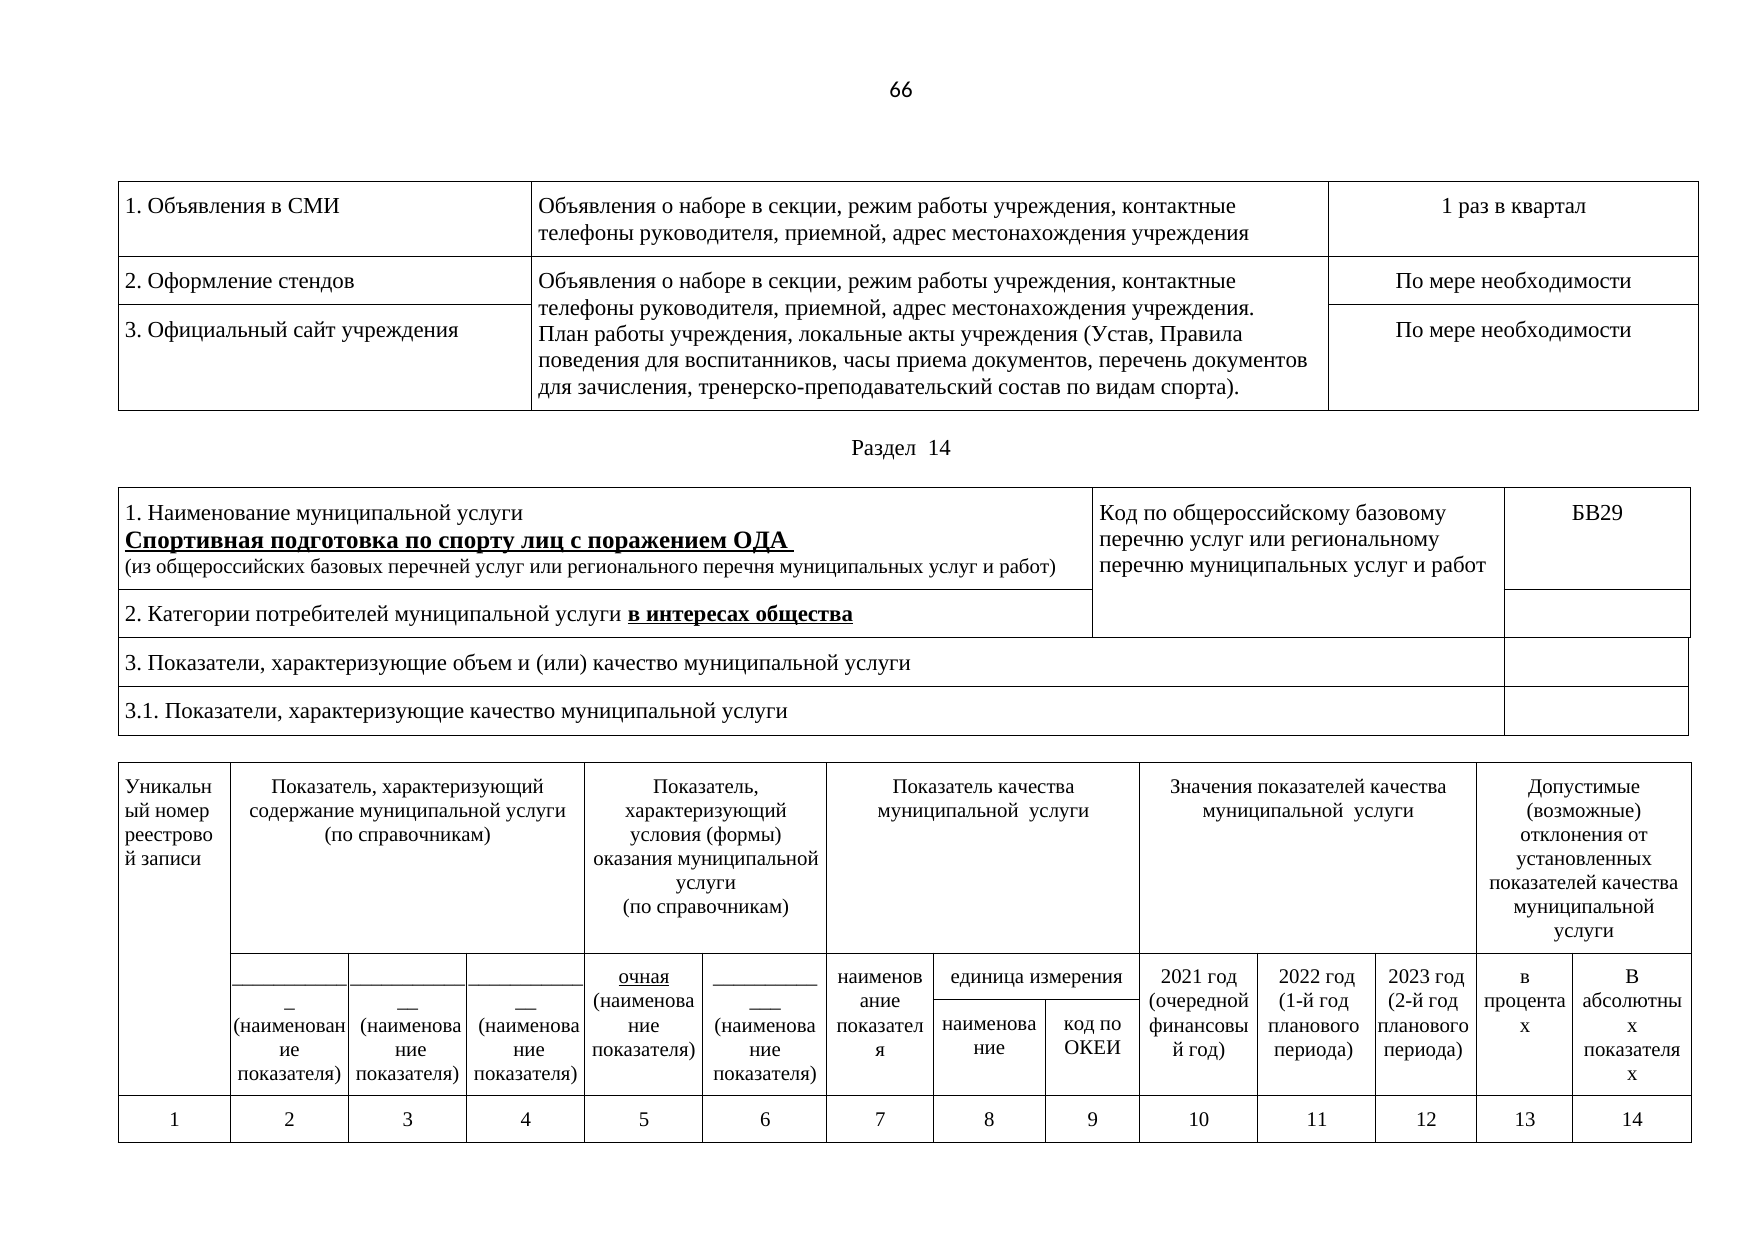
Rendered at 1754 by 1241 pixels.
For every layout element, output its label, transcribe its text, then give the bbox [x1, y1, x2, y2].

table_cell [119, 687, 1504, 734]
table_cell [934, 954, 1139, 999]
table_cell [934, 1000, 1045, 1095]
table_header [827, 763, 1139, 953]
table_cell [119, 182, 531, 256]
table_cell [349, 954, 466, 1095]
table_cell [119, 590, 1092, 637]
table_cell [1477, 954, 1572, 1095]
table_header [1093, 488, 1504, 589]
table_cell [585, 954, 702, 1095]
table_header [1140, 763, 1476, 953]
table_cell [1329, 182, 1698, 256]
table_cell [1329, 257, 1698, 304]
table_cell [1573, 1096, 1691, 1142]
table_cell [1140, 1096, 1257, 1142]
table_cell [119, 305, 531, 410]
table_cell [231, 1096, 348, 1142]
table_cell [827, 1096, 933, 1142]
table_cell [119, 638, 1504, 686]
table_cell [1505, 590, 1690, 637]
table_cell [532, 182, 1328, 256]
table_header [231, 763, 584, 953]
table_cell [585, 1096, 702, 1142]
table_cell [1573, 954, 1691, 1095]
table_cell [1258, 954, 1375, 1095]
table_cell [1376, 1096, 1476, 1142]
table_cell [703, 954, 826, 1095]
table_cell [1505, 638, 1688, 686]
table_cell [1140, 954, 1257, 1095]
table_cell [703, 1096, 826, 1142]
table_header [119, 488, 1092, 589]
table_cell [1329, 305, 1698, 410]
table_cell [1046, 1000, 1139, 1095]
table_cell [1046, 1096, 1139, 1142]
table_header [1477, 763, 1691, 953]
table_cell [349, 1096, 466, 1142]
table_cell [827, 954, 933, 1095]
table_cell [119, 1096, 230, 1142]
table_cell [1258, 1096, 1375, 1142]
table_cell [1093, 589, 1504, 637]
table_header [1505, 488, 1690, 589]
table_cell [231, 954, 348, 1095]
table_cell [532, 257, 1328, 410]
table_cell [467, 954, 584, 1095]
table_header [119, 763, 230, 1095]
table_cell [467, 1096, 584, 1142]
text Раздел 14 [148, 434, 1654, 461]
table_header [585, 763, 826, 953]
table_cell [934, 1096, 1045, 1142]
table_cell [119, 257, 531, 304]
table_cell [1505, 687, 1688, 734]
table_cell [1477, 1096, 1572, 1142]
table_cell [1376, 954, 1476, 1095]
